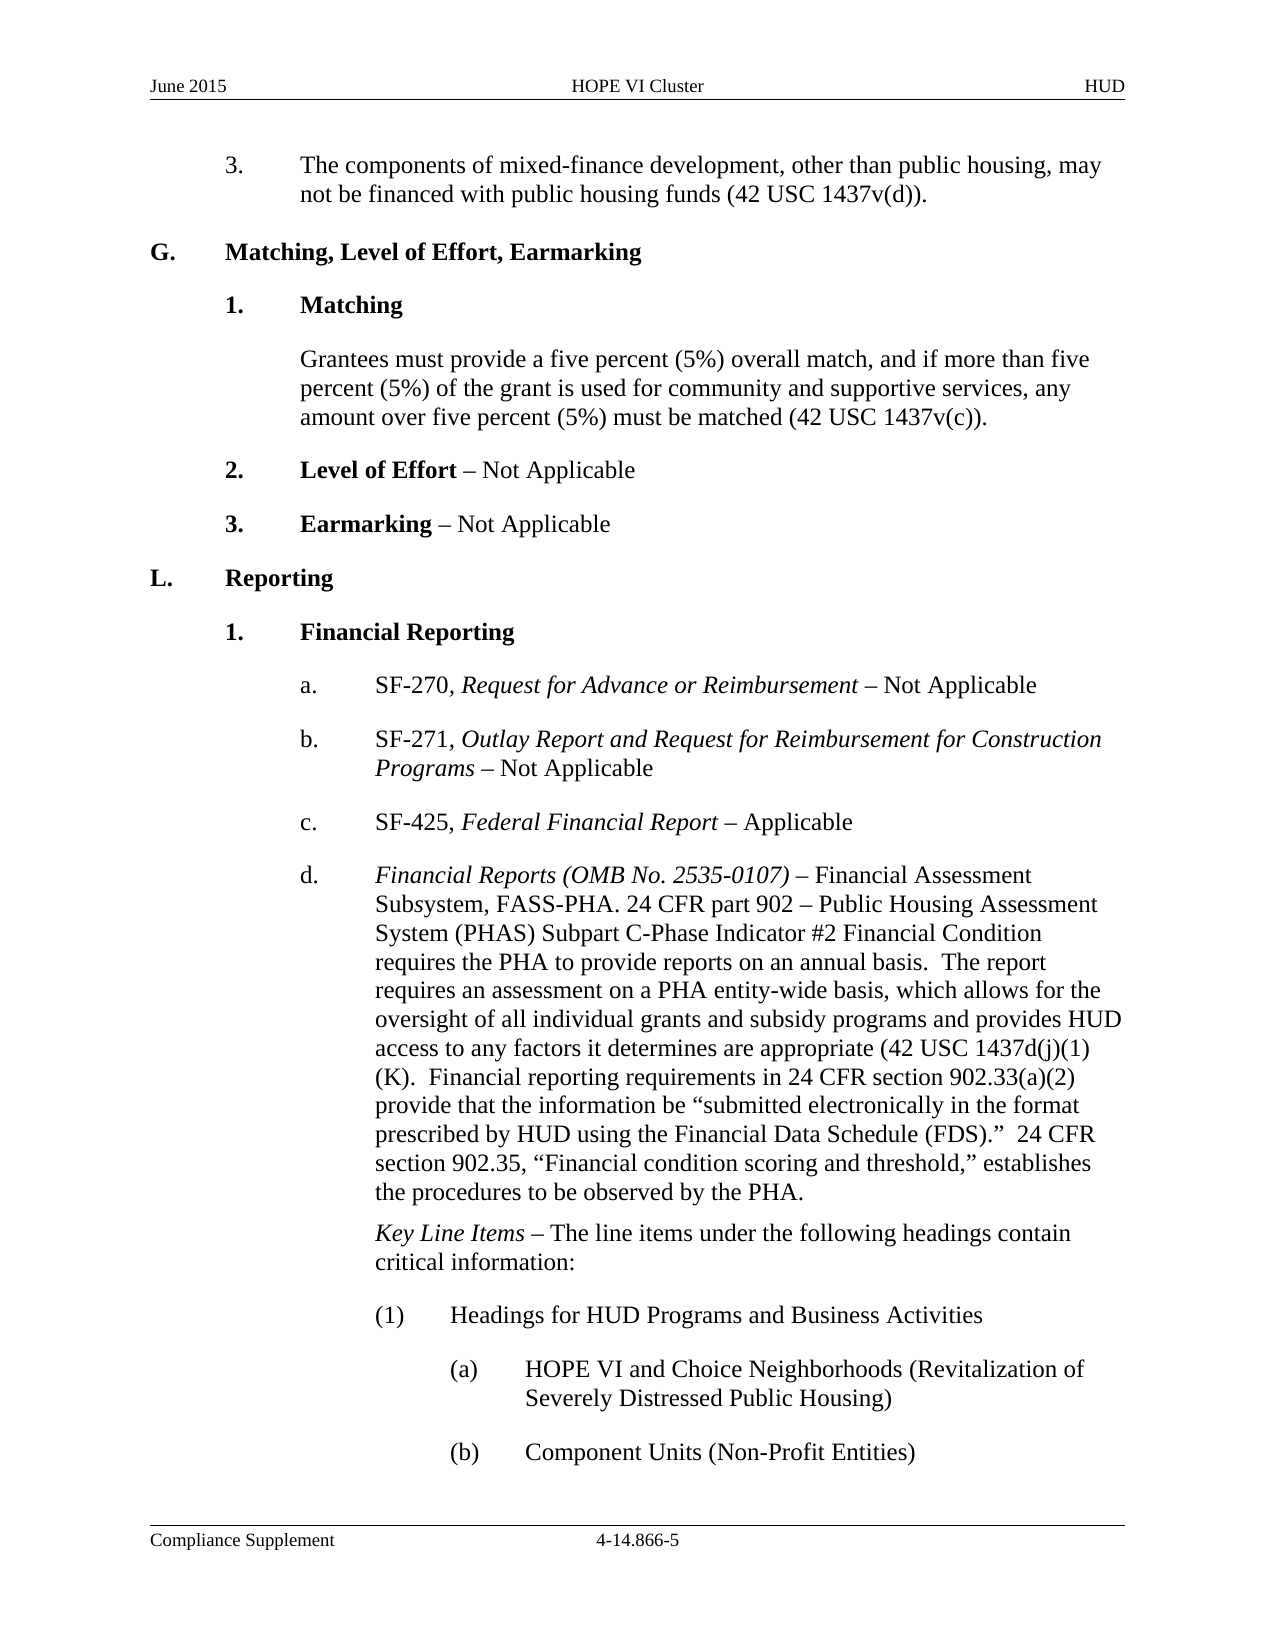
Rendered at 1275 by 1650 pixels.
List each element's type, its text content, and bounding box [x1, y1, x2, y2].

list Matching [225, 290, 1125, 319]
list HOPE VI and Choice Neighborhoods (Revitalization of Severely Distressed Public Housing) [450, 1354, 1125, 1412]
text (b) Component Units (Non-Profit Entities) [450, 1437, 1125, 1465]
text G. Matching, Level of Effort, Earmarking [150, 237, 1125, 265]
text a. SF-270, Request for Advance or Reimbursement – Not Applicable [300, 670, 1125, 699]
text d. Financial Reports (OMB No. 2535-0107) – Financial Assessment Subsystem, FASS-PHA. 24 CFR part 902 – Public Housing Assessment System (PHAS) Subpart C-Phase Indicator #2 Financial Condition requires the PHA to provide reports on an annual basis. The report requires an assessment on a PHA entity-wide basis, which allows for the oversight of all individual grants and subsidy programs and provides HUD access to any factors it determines are appropriate (42 USC 1437d(j)(1)(K). Financial reporting requirements in 24 CFR section 902.33(a)(2) provide that the information be “submitted electronically in the format prescribed by HUD using the Financial Data Schedule (FDS).” 24 CFR section 902.35, “Financial condition scoring and threshold,” establishes the procedures to be observed by the PHA. [300, 860, 1125, 1205]
text c. SF-425, Federal Financial Report – Applicable [300, 807, 1125, 835]
text 1. Financial Reporting [225, 617, 1125, 645]
text L. Reporting [150, 563, 1125, 592]
text Grantees must provide a five percent (5%) overall match, and if more than five percent (5%) of the grant is used for community and supportive services, any amount over five percent (5%) must be matched (42 USC 1437v(c)). [300, 344, 1125, 430]
text 3. Earmarking – Not Applicable [225, 509, 1125, 538]
text Key Line Items – The line items under the following headings contain critical information: [375, 1218, 1125, 1275]
text 3. The components of mixed-finance development, other than public housing, may not be financed with public housing funds (42 USC 1437v(d)). [225, 150, 1125, 207]
text 2. Level of Effort – Not Applicable [225, 455, 1125, 484]
text (1) Headings for HUD Programs and Business Activities [300, 1300, 1125, 1329]
text b. SF-271, Outlay Report and Request for Reimbursement for Construction Programs – Not Applicable [300, 724, 1125, 782]
